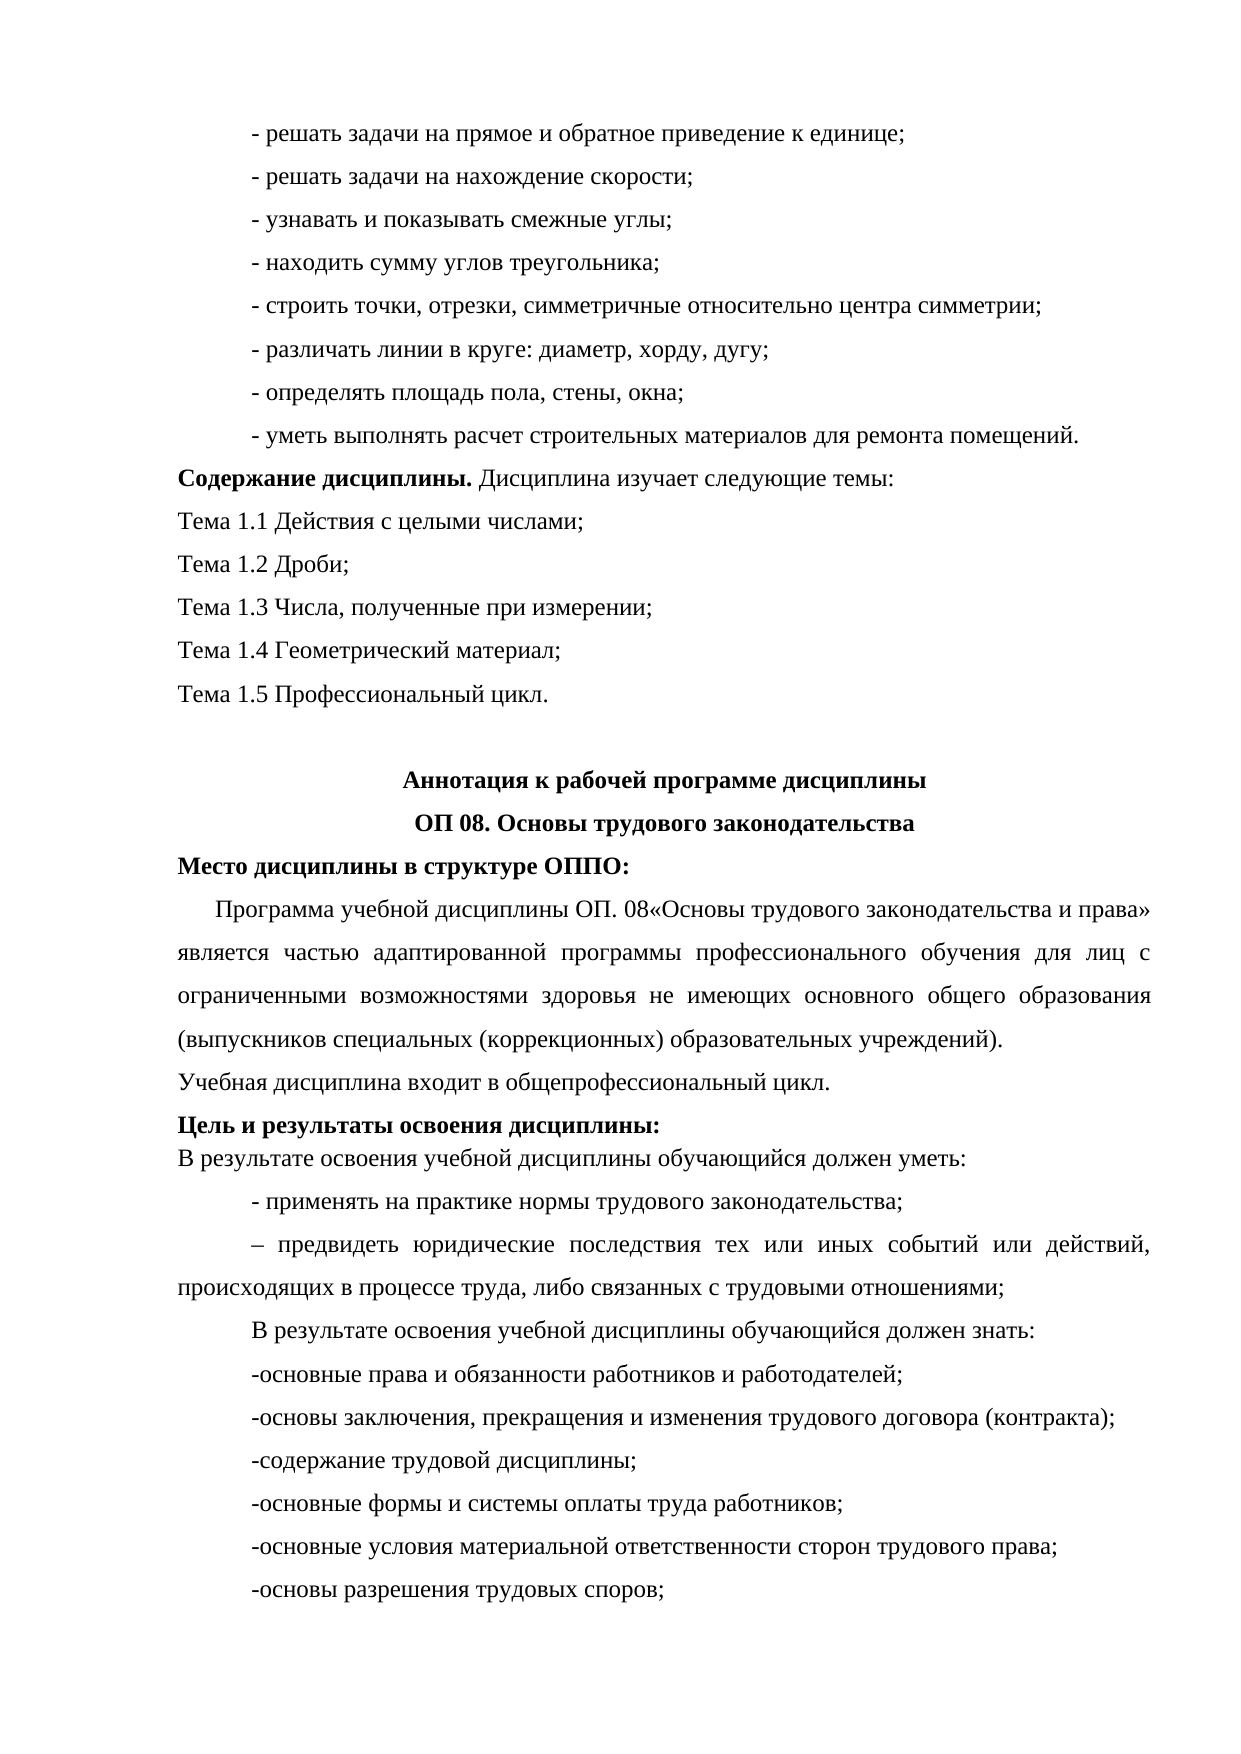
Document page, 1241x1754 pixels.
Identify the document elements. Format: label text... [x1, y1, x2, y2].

text Место дисциплины в структуре ОППО: [177, 851, 1152, 880]
text - определять площадь пола, стены, окна; [177, 377, 1152, 406]
text - различать линии в круге: диаметр, хорду, дугу; [177, 334, 1152, 362]
text Тема 1.4 Геометрический материал; [177, 636, 1152, 664]
text Аннотация к рабочей программе дисциплины [177, 765, 1152, 794]
text - находить сумму углов треугольника; [177, 247, 1152, 276]
text В результате освоения учебной дисциплины обучающийся должен знать: [177, 1316, 1152, 1344]
text - применять на практике нормы трудового законодательства; [177, 1186, 1152, 1215]
text Тема 1.3 Числа, полученные при измерении; [177, 592, 1152, 621]
text -основные формы и системы оплаты труда работников; [177, 1488, 1152, 1517]
text -основы разрешения трудовых споров; [177, 1574, 1152, 1603]
text Цель и результаты освоения дисциплины: [177, 1110, 1152, 1139]
text Тема 1.5 Профессиональный цикл. [177, 679, 1152, 707]
text - уметь выполнять расчет строительных материалов для ремонта помещений. [177, 420, 1152, 449]
text - решать задачи на нахождение скорости; [177, 161, 1152, 190]
text – предвидеть юридические последствия тех или иных событий или действий, происходящих в процессе труда, либо связанных с трудовыми отношениями; [177, 1229, 1152, 1301]
text - решать задачи на прямое и обратное приведение к единице; [177, 118, 1152, 147]
text - строить точки, отрезки, симметричные относительно центра симметрии; [177, 291, 1152, 319]
text В результате освоения учебной дисциплины обучающийся должен уметь: [177, 1143, 1152, 1172]
text ОП 08. Основы трудового законодательства [177, 808, 1152, 837]
text Тема 1.1 Действия с целыми числами; [177, 506, 1152, 535]
text Программа учебной дисциплины ОП. 08«Основы трудового законодательства и права» является частью адаптированной программы профессионального обучения для лиц с ограниченными возможностями здоровья не имеющих основного общего образования (выпускников специальных (коррекционных) образовательных учреждений). [177, 894, 1152, 1052]
text -основные права и обязанности работников и работодателей; [177, 1359, 1152, 1387]
text Тема 1.2 Дроби; [177, 549, 1152, 578]
text -основы заключения, прекращения и изменения трудового договора (контракта); [177, 1402, 1152, 1431]
text Содержание дисциплины. Дисциплина изучает следующие темы: [177, 463, 1152, 492]
text -основные условия материальной ответственности сторон трудового права; [177, 1531, 1152, 1560]
text Учебная дисциплина входит в общепрофессиональный цикл. [177, 1067, 1152, 1096]
text - узнавать и показывать смежные углы; [177, 204, 1152, 233]
text -содержание трудовой дисциплины; [177, 1445, 1152, 1474]
